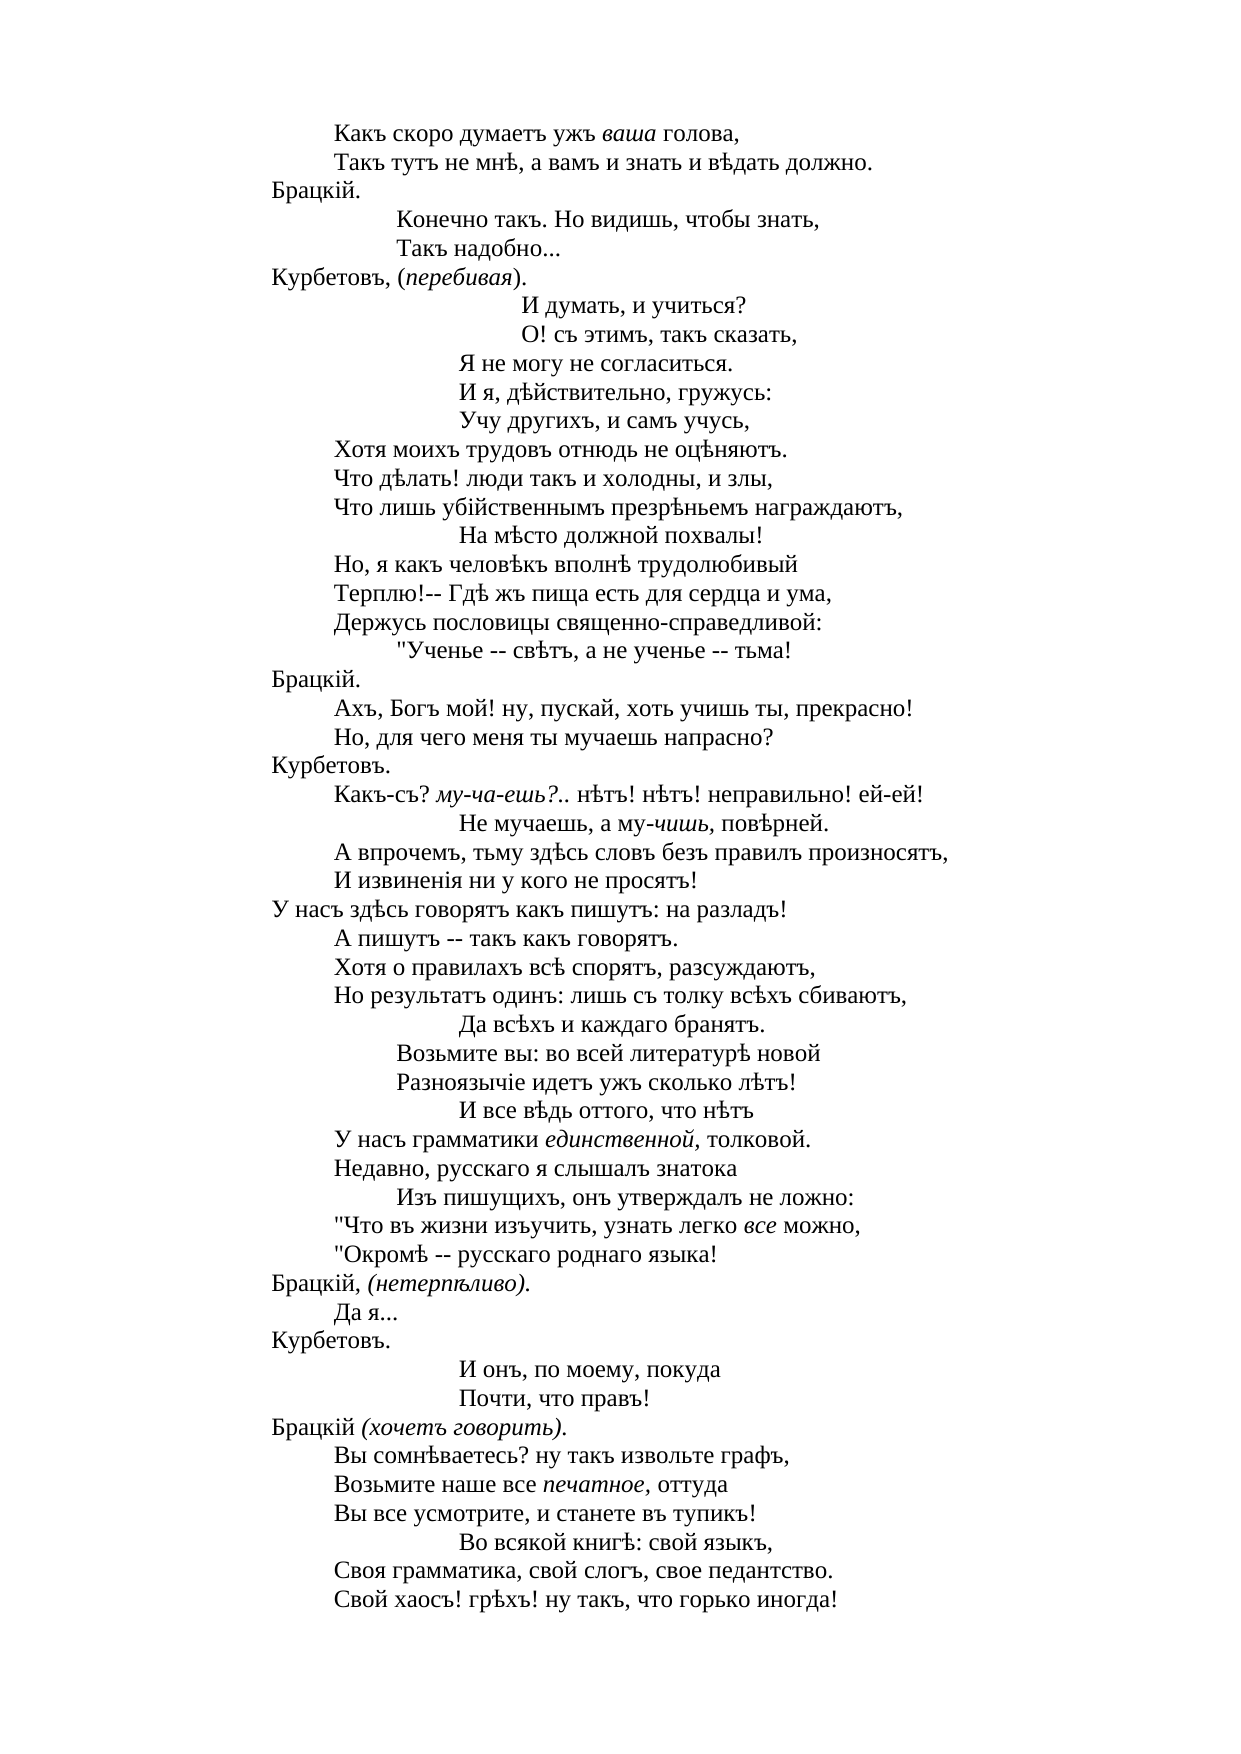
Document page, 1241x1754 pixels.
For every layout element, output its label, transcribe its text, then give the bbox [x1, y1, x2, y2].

text На мѣсто должной похвалы! [252, 521, 1152, 549]
text Своя грамматика, свой слогъ, свое педантство. [252, 1556, 1152, 1584]
text О! съ этимъ, такъ сказать, [252, 319, 1152, 348]
text И извиненія ни у кого не просятъ! [252, 866, 1152, 894]
text И думать, и учиться? [252, 291, 1152, 319]
text Но, я какъ человѣкъ вполнѣ трудолюбивый [252, 549, 1152, 578]
text Но, для чего меня ты мучаешь напрасно? [252, 722, 1152, 751]
text "Окромѣ -- русскаго роднаго языка! [252, 1239, 1152, 1268]
text Вы все усмотрите, и станете въ тупикъ! [252, 1498, 1152, 1527]
text Хотя о правилахъ всѣ спорятъ, разсуждаютъ, [252, 952, 1152, 981]
text Вы сомнѣваетесь? ну такъ извольте графъ, [252, 1441, 1152, 1469]
text "Что въ жизни изъучить, узнать легко все можно, [252, 1211, 1152, 1239]
text Терплю!-- Гдѣ жъ пища есть для сердца и ума, [252, 578, 1152, 607]
text Курбетовъ. [252, 1326, 1152, 1354]
text Курбетовъ. [252, 751, 1152, 779]
text Но результатъ одинъ: лишь съ толку всѣхъ сбиваютъ, [252, 981, 1152, 1009]
text Такъ тутъ не мнѣ, а вамъ и знать и вѣдать должно. [252, 147, 1152, 176]
text Да я... [252, 1297, 1152, 1326]
text У насъ здѣсь говорятъ какъ пишутъ: на разладъ! [252, 894, 1152, 923]
text А пишутъ -- такъ какъ говорятъ. [252, 923, 1152, 952]
text А впрочемъ, тьму здѣсь словъ безъ правилъ произносятъ, [252, 837, 1152, 866]
text Возьмите наше все печатное, оттуда [252, 1469, 1152, 1498]
text Да всѣхъ и каждаго бранятъ. [252, 1009, 1152, 1038]
text И все вѣдь оттого, что нѣтъ [252, 1096, 1152, 1124]
text Разноязычіе идетъ ужъ сколько лѣтъ! [252, 1067, 1152, 1096]
text Такъ надобно... [252, 233, 1152, 262]
text Изъ пишущихъ, онъ утверждалъ не ложно: [252, 1182, 1152, 1211]
text Свой хаосъ! грѣхъ! ну такъ, что горько иногда! [252, 1584, 1152, 1613]
text Ахъ, Богъ мой! ну, пускай, хоть учишь ты, прекрасно! [252, 693, 1152, 722]
text Брацкій, (нетерпѣливо). [252, 1268, 1152, 1297]
text Курбетовъ, (перебивая). [252, 262, 1152, 291]
text Держусь пословицы священно-справедливой: [252, 607, 1152, 636]
text Брацкій. [252, 176, 1152, 204]
text Что дѣлать! люди такъ и холодны, и злы, [252, 463, 1152, 492]
text Во всякой книгѣ: свой языкъ, [252, 1527, 1152, 1556]
text Брацкій. [252, 664, 1152, 693]
text Не мучаешь, а му-чишь, повѣрней. [252, 808, 1152, 837]
text У насъ грамматики единственной, толковой. [252, 1124, 1152, 1153]
text Возьмите вы: во всей литературѣ новой [252, 1038, 1152, 1067]
text Хотя моихъ трудовъ отнюдь не оцѣняютъ. [252, 434, 1152, 463]
text Недавно, русскаго я слышалъ знатока [252, 1153, 1152, 1182]
text И онъ, по моему, покуда [252, 1354, 1152, 1383]
text Учу другихъ, и самъ учусь, [252, 406, 1152, 434]
text Что лишь убійственнымъ презрѣньемъ награждаютъ, [252, 492, 1152, 521]
text Почти, что правъ! [252, 1383, 1152, 1412]
text "Ученье -- свѣтъ, а не ученье -- тьма! [252, 636, 1152, 664]
text И я, дѣйствительно, гружусь: [252, 377, 1152, 406]
text Какъ скоро думаетъ ужъ ваша голова, [252, 118, 1152, 147]
text Брацкій (хочетъ говорить). [252, 1412, 1152, 1441]
text Конечно такъ. Но видишь, чтобы знать, [252, 204, 1152, 233]
text Какъ-съ? му-ча-ешь?.. нѣтъ! нѣтъ! неправильно! ей-ей! [252, 779, 1152, 808]
text Я не могу не согласиться. [252, 348, 1152, 377]
